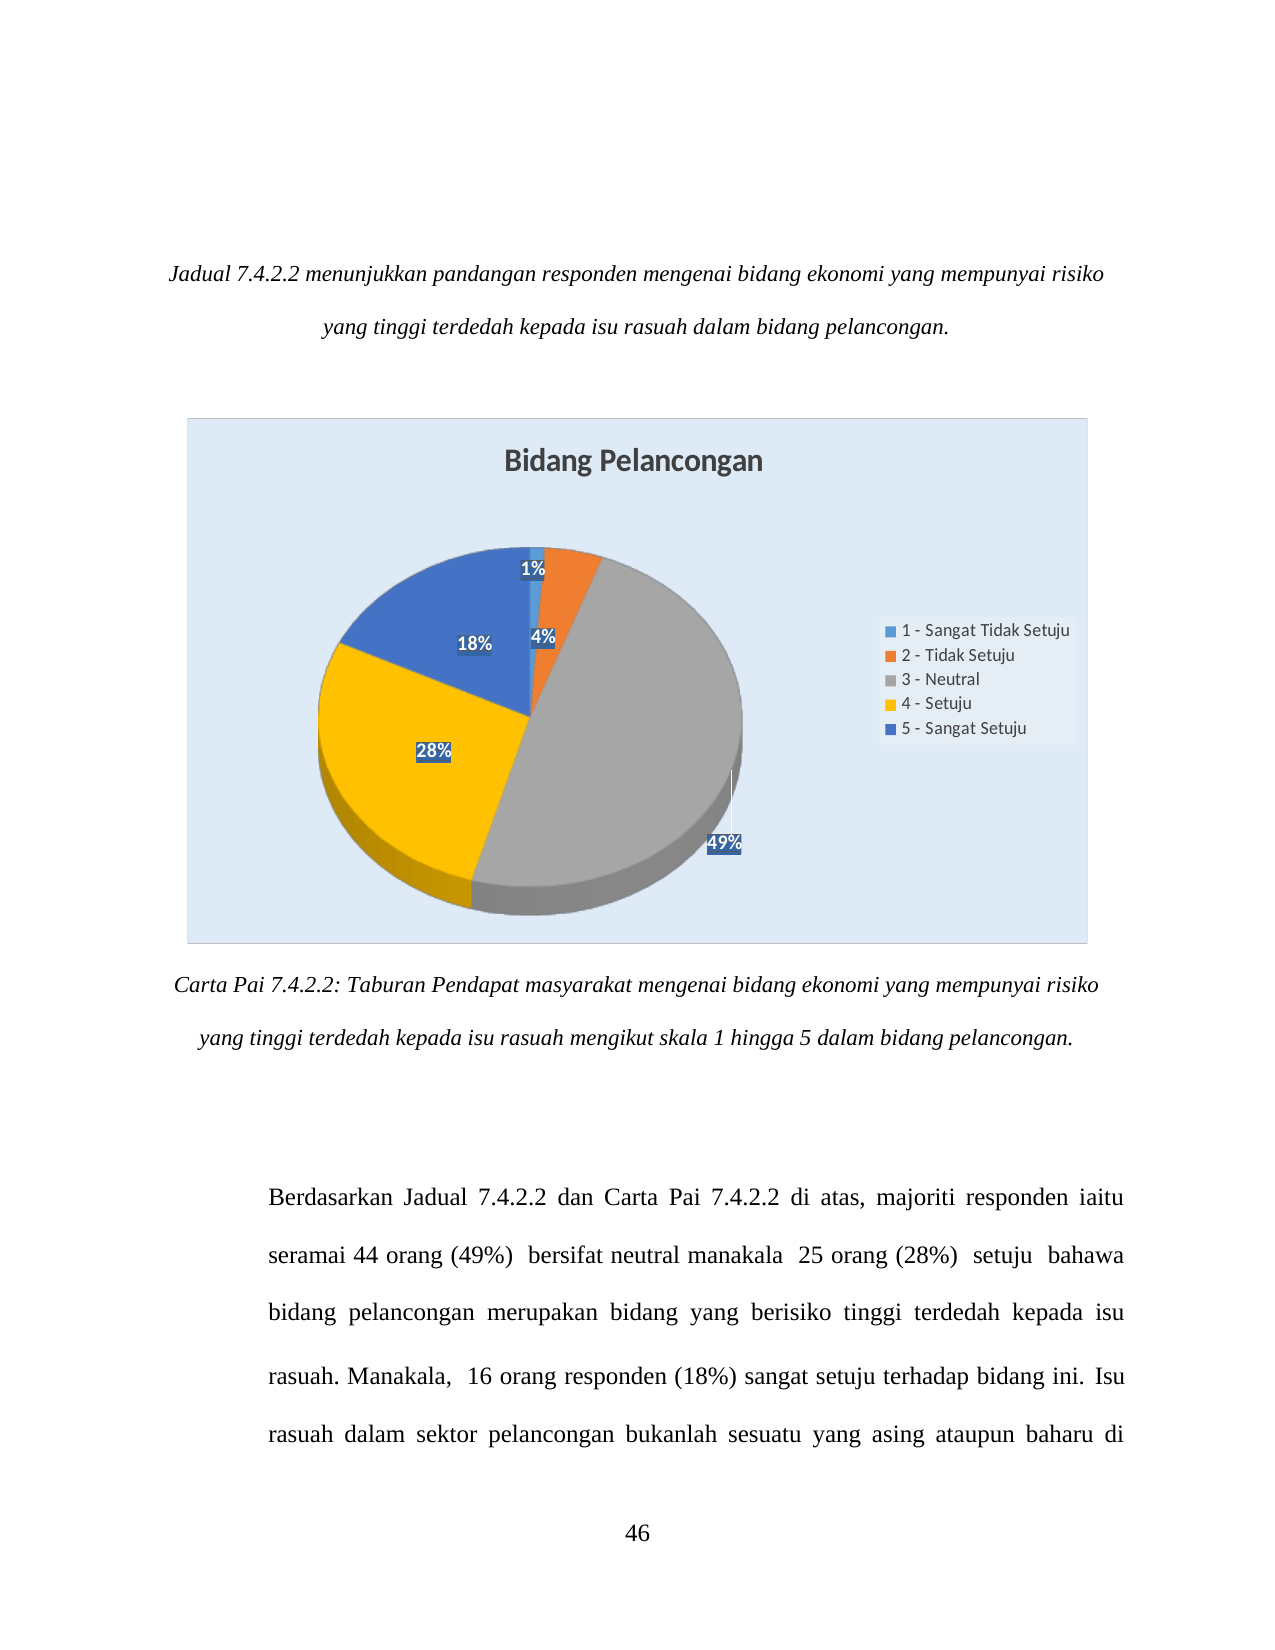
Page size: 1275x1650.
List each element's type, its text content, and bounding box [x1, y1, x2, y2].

text Jadual 7.4.2.2 menunjukkan pandangan responden mengenai bidang ekonomi yang mempunyai risiko yang tinggi terdedah kepada isu rasuah dalam bidang pelancongan. [150, 260, 1125, 339]
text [268, 1182, 1125, 1420]
text Carta Pai 7.4.2.2: Taburan Pendapat masyarakat mengenai bidang ekonomi yang mempunyai risiko yang tinggi terdedah kepada isu rasuah mengikut skala 1 hingga 5 dalam bidang pelancongan. [150, 971, 1125, 1050]
